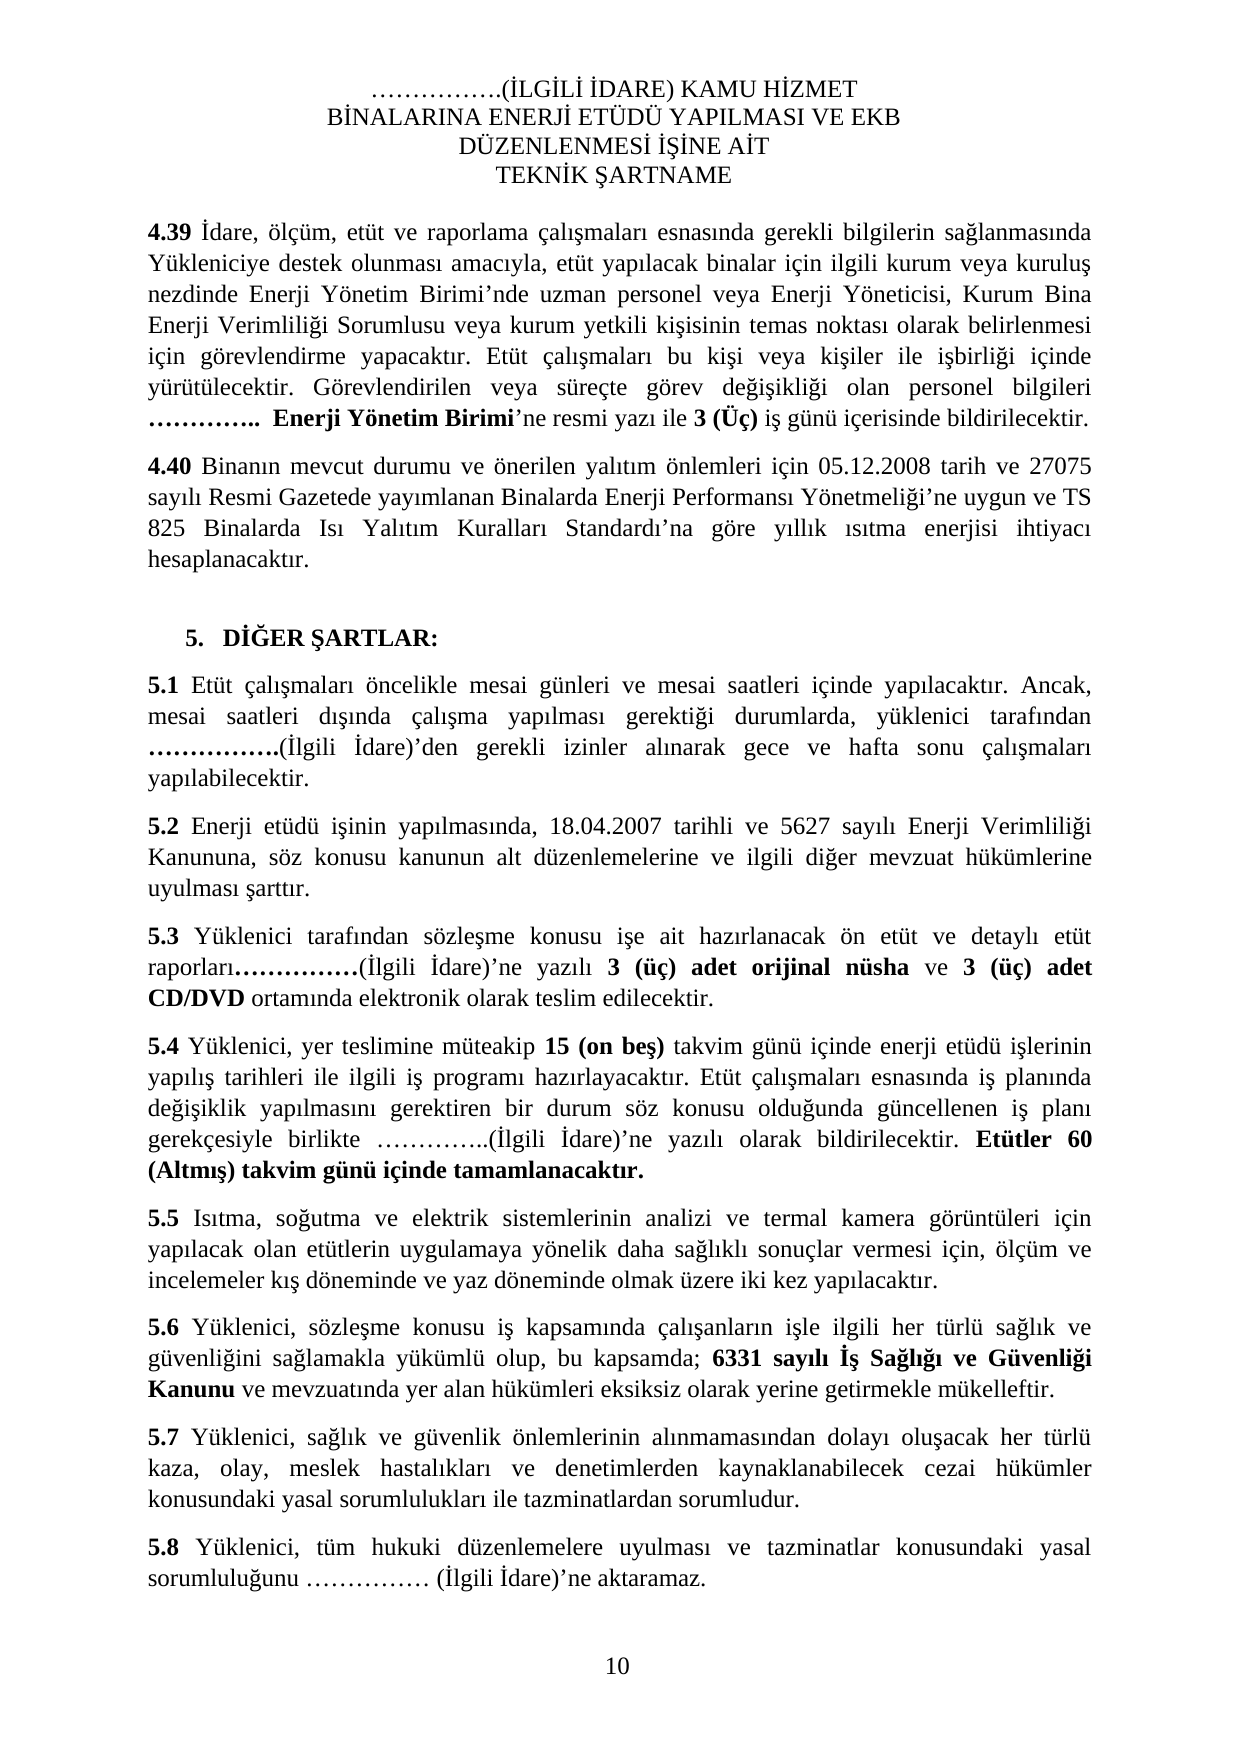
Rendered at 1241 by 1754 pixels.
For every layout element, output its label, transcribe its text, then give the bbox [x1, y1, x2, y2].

text 4.39 İdare, ölçüm, etüt ve raporlama çalışmaları esnasında gerekli bilgilerin sağlanmasında Yükleniciye destek olunması amacıyla, etüt yapılacak binalar için ilgili kurum veya kuruluş nezdinde Enerji Yönetim Birimi’nde uzman personel veya Enerji Yöneticisi, Kurum Bina Enerji Verimliliği Sorumlusu veya kurum yetkili kişisinin temas noktası olarak belirlenmesi için görevlendirme yapacaktır. Etüt çalışmaları bu kişi veya kişiler ile işbirliği içinde yürütülecektir. Görevlendirilen veya süreçte görev değişikliği olan personel bilgileri ………….. Enerji Yönetim Birimi’ne resmi yazı ile 3 (Üç) iş günü içerisinde bildirilecektir. [148, 217, 1092, 432]
text 5.5 Isıtma, soğutma ve elektrik sistemlerinin analizi ve termal kamera görüntüleri için yapılacak olan etütlerin uygulamaya yönelik daha sağlıklı sonuçlar vermesi için, ölçüm ve incelemeler kış döneminde ve yaz döneminde olmak üzere iki kez yapılacaktır. [148, 1203, 1092, 1293]
text 5.8 Yüklenici, tüm hukuki düzenlemelere uyulması ve tazminatlar konusundaki yasal sorumluluğunu …………… (İlgili İdare)’ne aktaramaz. [148, 1532, 1092, 1592]
text 5.4 Yüklenici, yer teslimine müteakip 15 (on beş) takvim günü içinde enerji etüdü işlerinin yapılış tarihleri ile ilgili iş programı hazırlayacaktır. Etüt çalışmaları esnasında iş planında değişiklik yapılmasını gerektiren bir durum söz konusu olduğunda güncellenen iş planı gerekçesiyle birlikte …………..(İlgili İdare)’ne yazılı olarak bildirilecektir. Etütler 60 (Altmış) takvim günü içinde tamamlanacaktır. [148, 1031, 1092, 1184]
text 5.1 Etüt çalışmaları öncelikle mesai günleri ve mesai saatleri içinde yapılacaktır. Ancak, mesai saatleri dışında çalışma yapılması gerektiği durumlarda, yüklenici tarafından …………….(İlgili İdare)’den gerekli izinler alınarak gece ve hafta sonu çalışmaları yapılabilecektir. [148, 670, 1092, 792]
text 5.3 Yüklenici tarafından sözleşme konusu işe ait hazırlanacak ön etüt ve detaylı etüt raporları……………(İlgili İdare)’ne yazılı 3 (üç) adet orijinal nüsha ve 3 (üç) adet CD/DVD ortamında elektronik olarak teslim edilecektir. [148, 921, 1092, 1012]
list DİĞER ŞARTLAR: [185, 623, 1092, 651]
text 5.2 Enerji etüdü işinin yapılmasında, 18.04.2007 tarihli ve 5627 sayılı Enerji Verimliliği Kanununa, söz konusu kanunun alt düzenlemelerine ve ilgili diğer mevzuat hükümlerine uyulması şarttır. [148, 811, 1092, 902]
text 5.7 Yüklenici, sağlık ve güvenlik önlemlerinin alınmamasından dolayı oluşacak her türlü kaza, olay, meslek hastalıkları ve denetimlerden kaynaklanabilecek cezai hükümler konusundaki yasal sorumlulukları ile tazminatlardan sorumludur. [148, 1422, 1092, 1513]
text 4.40 Binanın mevcut durumu ve önerilen yalıtım önlemleri için 05.12.2008 tarih ve 27075 sayılı Resmi Gazetede yayımlanan Binalarda Enerji Performansı Yönetmeliği’ne uygun ve TS 825 Binalarda Isı Yalıtım Kuralları Standardı’na göre yıllık ısıtma enerjisi ihtiyacı hesaplanacaktır. [148, 451, 1092, 573]
text 5.6 Yüklenici, sözleşme konusu iş kapsamında çalışanların işle ilgili her türlü sağlık ve güvenliğini sağlamakla yükümlü olup, bu kapsamda; 6331 sayılı İş Sağlığı ve Güvenliği Kanunu ve mevzuatında yer alan hükümleri eksiksiz olarak yerine getirmekle mükelleftir. [148, 1312, 1092, 1403]
